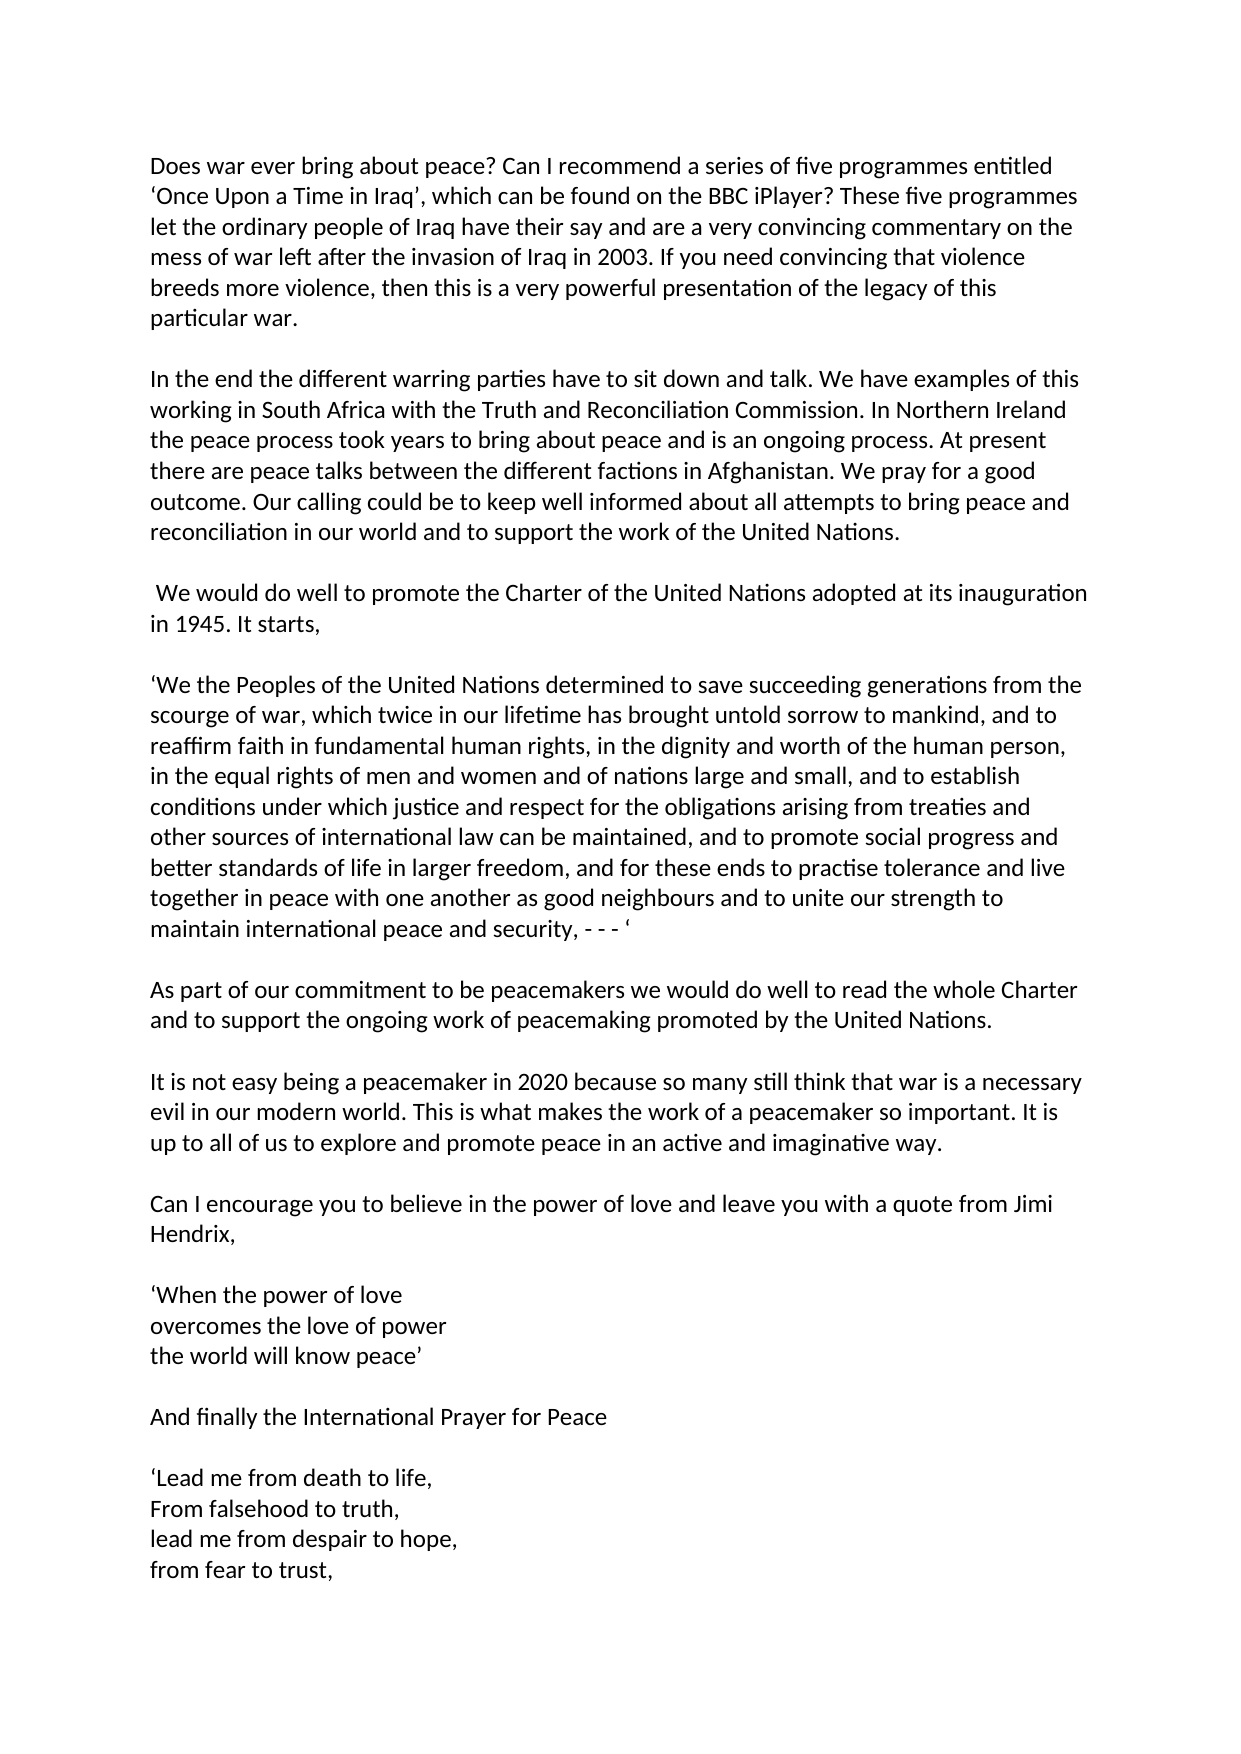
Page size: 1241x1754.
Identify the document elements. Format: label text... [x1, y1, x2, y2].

text ‘When the power of love [150, 1279, 1090, 1310]
text overcomes the love of power [150, 1310, 1090, 1340]
text In the end the different warring parties have to sit down and talk. We have examples of this working in South Africa with the Truth and Reconciliation Commission. In Northern Ireland the peace process took years to bring about peace and is an ongoing process. At present there are peace talks between the different factions in Afghanistan. We pray for a good outcome. Our calling could be to keep well informed about all attempts to bring peace and reconciliation in our world and to support the work of the United Nations. [150, 364, 1090, 547]
text From falsehood to truth, [150, 1493, 1090, 1523]
text ‘Lead me from death to life, [150, 1462, 1090, 1493]
text Does war ever bring about peace? Can I recommend a series of five programmes entitled ‘Once Upon a Time in Iraq’, which can be found on the BBC iPlayer? These five programmes let the ordinary people of Iraq have their say and are a very convincing commentary on the mess of war left after the invasion of Iraq in 2003. If you need convincing that violence breeds more violence, then this is a very powerful presentation of the legacy of this particular war. [150, 150, 1090, 333]
text ‘We the Peoples of the United Nations determined to save succeeding generations from the scourge of war, which twice in our lifetime has brought untold sorrow to mankind, and to reaffirm faith in fundamental human rights, in the dignity and worth of the human person, in the equal rights of men and women and of nations large and small, and to establish conditions under which justice and respect for the obligations arising from treaties and other sources of international law can be maintained, and to promote social progress and better standards of life in larger freedom, and for these ends to practise tolerance and live together in peace with one another as good neighbours and to unite our strength to maintain international peace and security, - - - ‘ [150, 669, 1090, 943]
text lead me from despair to hope, [150, 1523, 1090, 1554]
text It is not easy being a peacemaker in 2020 because so many still think that war is a necessary evil in our modern world. This is what makes the work of a peacemaker so important. It is up to all of us to explore and promote peace in an active and imaginative way. [150, 1066, 1090, 1157]
text from fear to trust, [150, 1554, 1090, 1584]
text the world will know peace’ [150, 1340, 1090, 1371]
text And finally the International Prayer for Peace [150, 1401, 1090, 1432]
text We would do well to promote the Charter of the United Nations adopted at its inauguration in 1945. It starts, [150, 577, 1090, 638]
text Can I encourage you to believe in the power of love and leave you with a quote from Jimi Hendrix, [150, 1188, 1090, 1249]
text As part of our commitment to be peacemakers we would do well to read the whole Charter and to support the ongoing work of peacemaking promoted by the United Nations. [150, 974, 1090, 1035]
